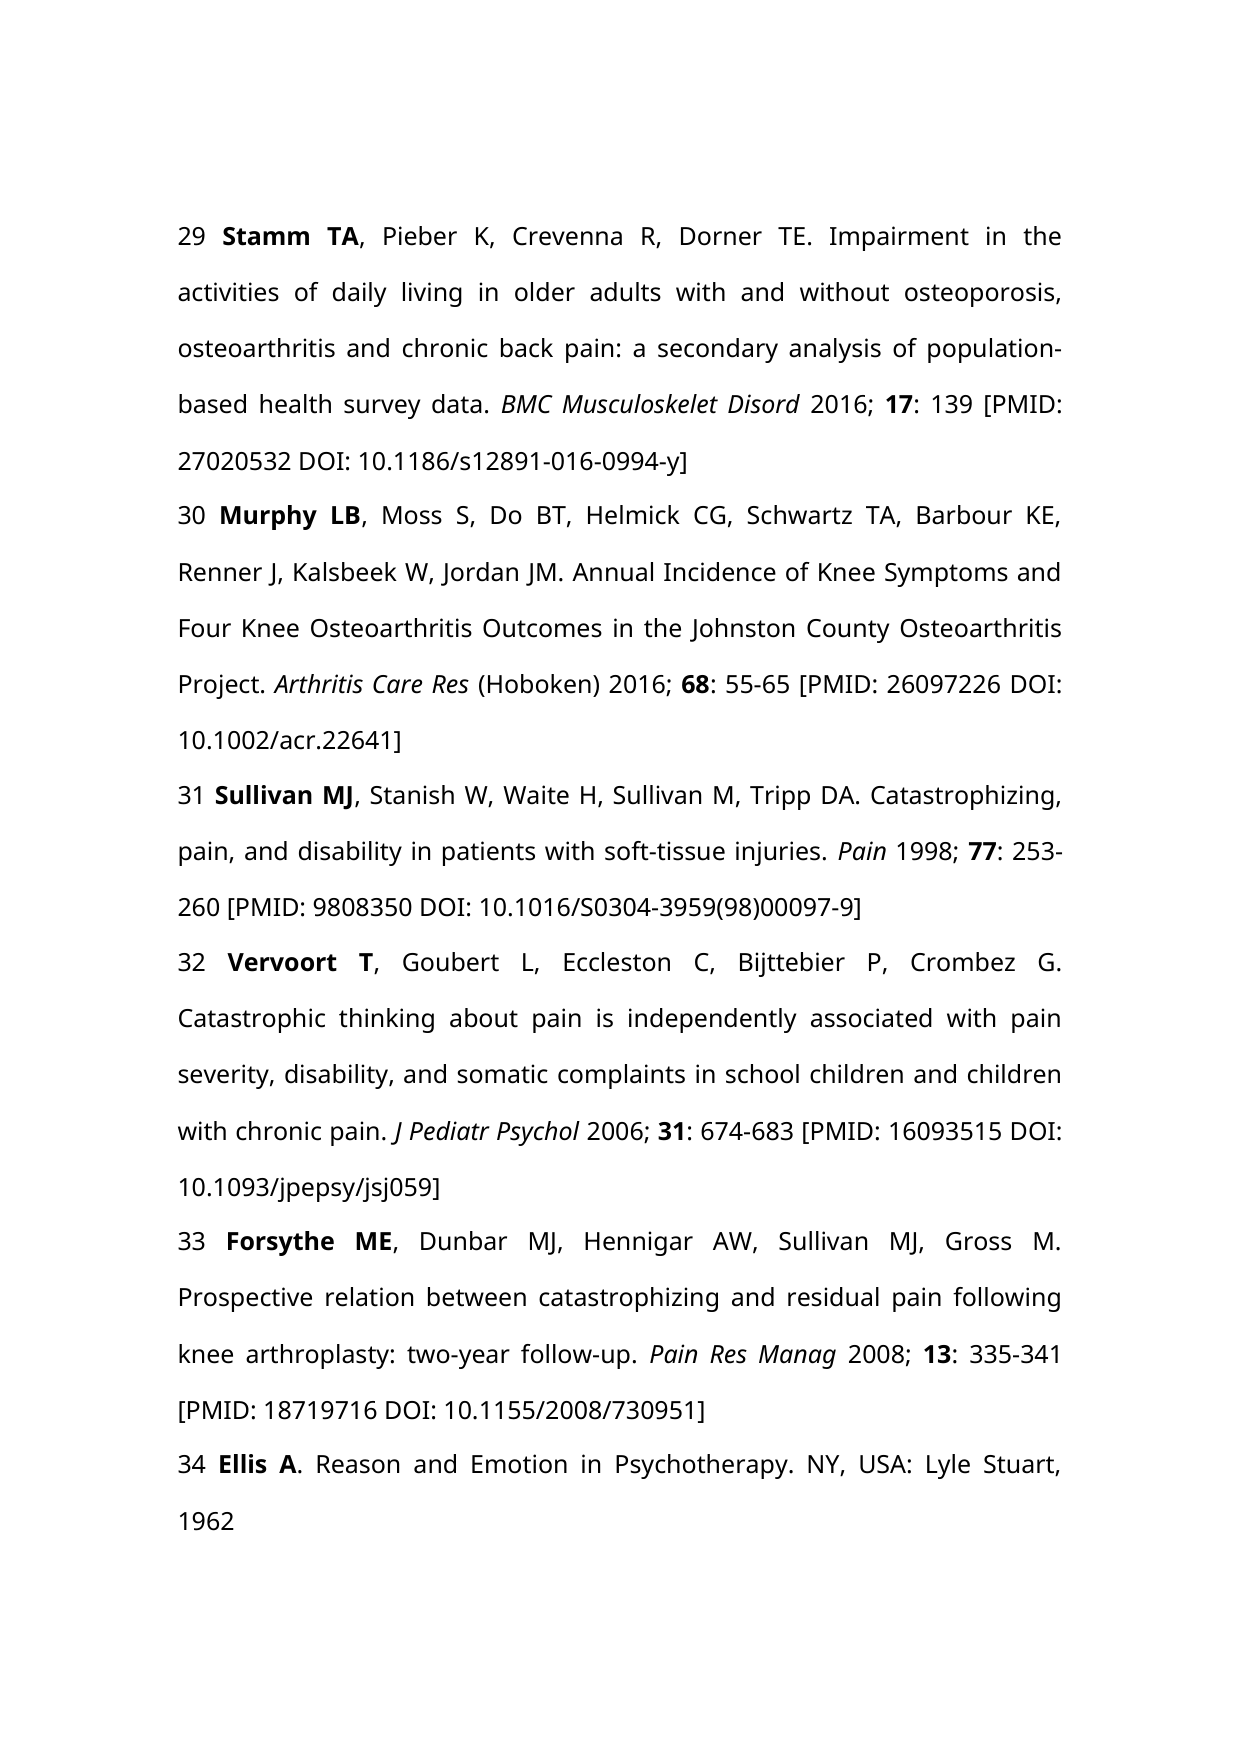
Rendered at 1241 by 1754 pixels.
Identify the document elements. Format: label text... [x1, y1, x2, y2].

text 30 Murphy LB, Moss S, Do BT, Helmick CG, Schwartz TA, Barbour KE, Renner J, Kalsbeek W, Jordan JM. Annual Incidence of Knee Symptoms and Four Knee Osteoarthritis Outcomes in the Johnston County Osteoarthritis Project. Arthritis Care Res (Hoboken) 2016; 68: 55-65 [PMID: 26097226 DOI: 10.1002/acr.22641] [177, 496, 1063, 759]
text 29 Stamm TA, Pieber K, Crevenna R, Dorner TE. Impairment in the activities of daily living in older adults with and without osteoporosis, osteoarthritis and chronic back pain: a secondary analysis of population-based health survey data. BMC Musculoskelet Disord 2016; 17: 139 [PMID: 27020532 DOI: 10.1186/s12891-016-0994-y] [177, 217, 1063, 479]
text 31 Sullivan MJ, Stanish W, Waite H, Sullivan M, Tripp DA. Catastrophizing, pain, and disability in patients with soft-tissue injuries. Pain 1998; 77: 253-260 [PMID: 9808350 DOI: 10.1016/S0304-3959(98)00097-9] [177, 776, 1063, 926]
text 33 Forsythe ME, Dunbar MJ, Hennigar AW, Sullivan MJ, Gross M. Prospective relation between catastrophizing and residual pain following knee arthroplasty: two-year follow-up. Pain Res Manag 2008; 13: 335-341 [PMID: 18719716 DOI: 10.1155/2008/730951] [177, 1222, 1063, 1428]
text 34 Ellis A. Reason and Emotion in Psychotherapy. NY, USA: Lyle Stuart, 1962 [177, 1445, 1063, 1539]
text 32 Vervoort T, Goubert L, Eccleston C, Bijttebier P, Crombez G. Catastrophic thinking about pain is independently associated with pain severity, disability, and somatic complaints in school children and children with chronic pain. J Pediatr Psychol 2006; 31: 674-683 [PMID: 16093515 DOI: 10.1093/jpepsy/jsj059] [177, 943, 1063, 1205]
